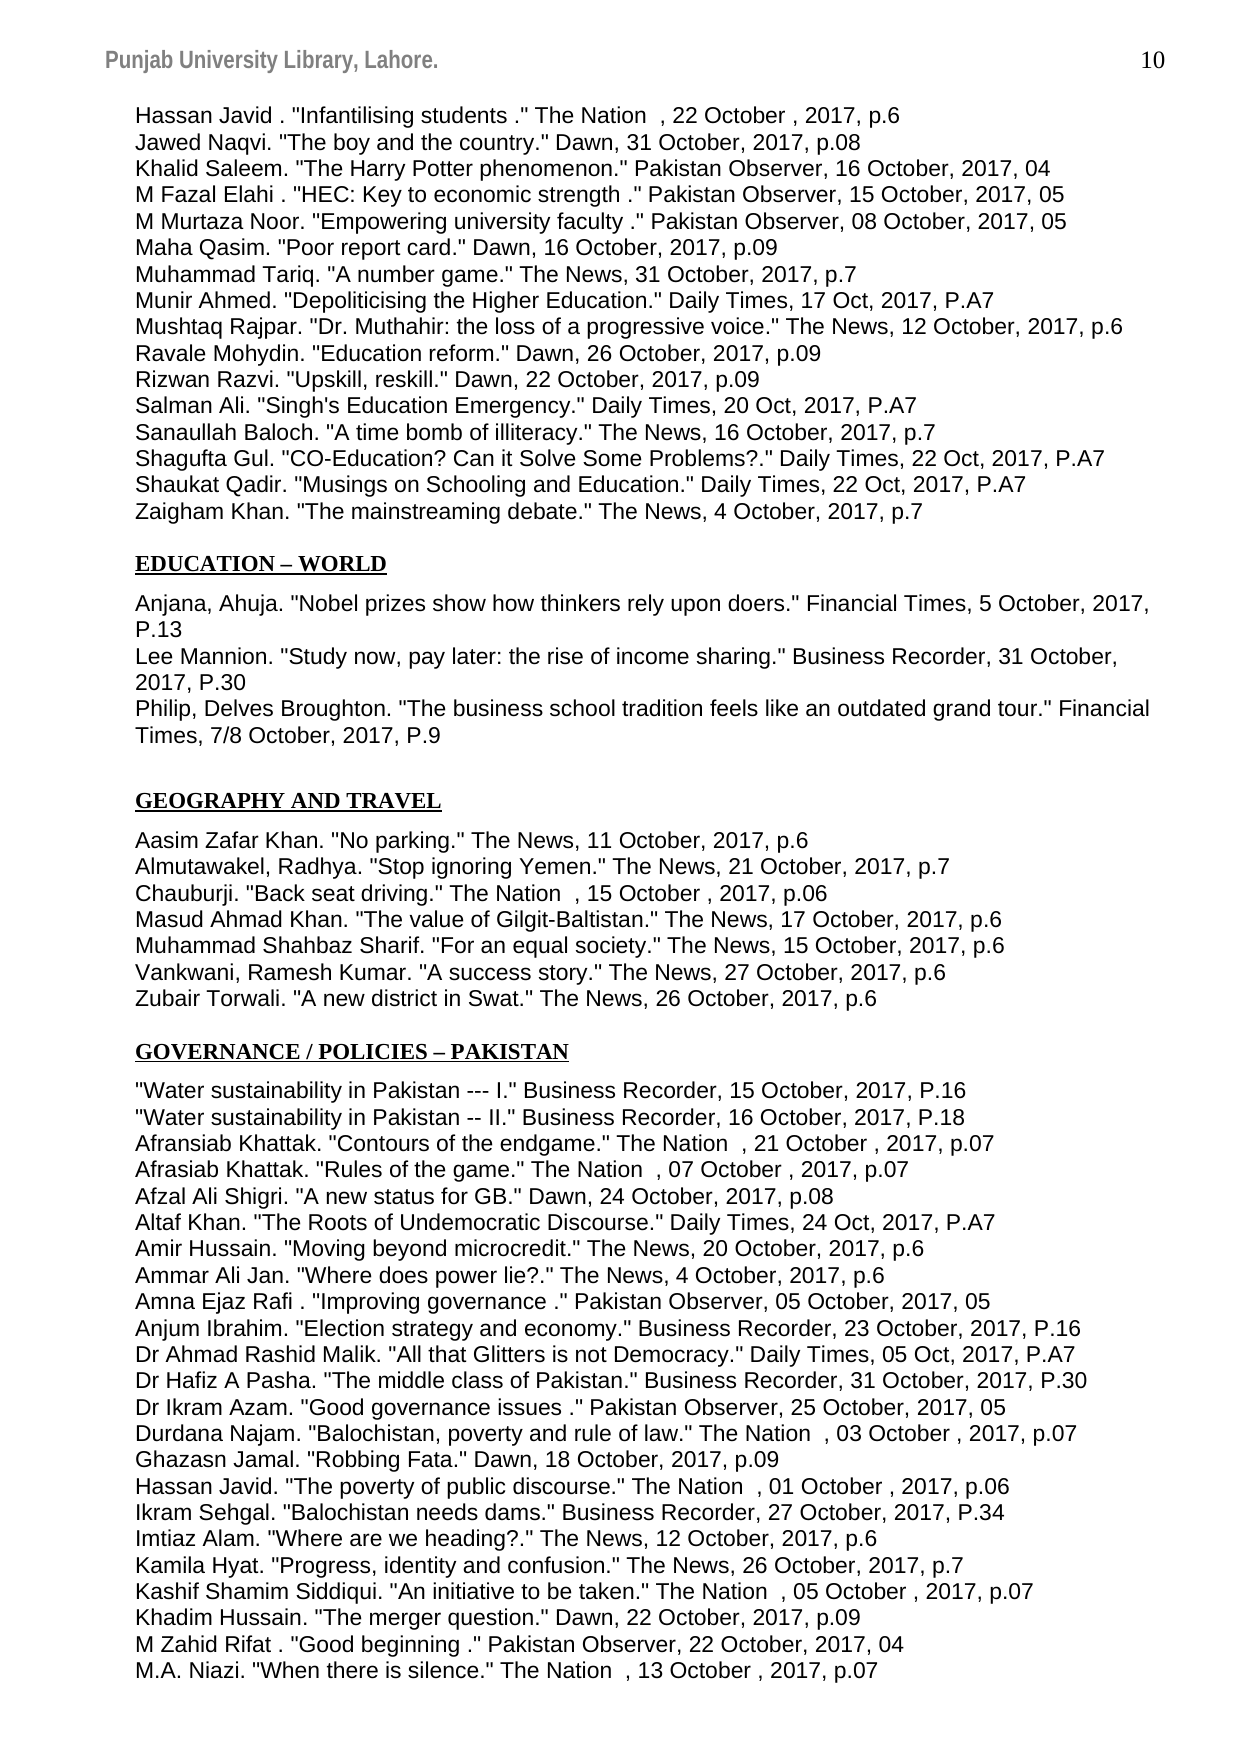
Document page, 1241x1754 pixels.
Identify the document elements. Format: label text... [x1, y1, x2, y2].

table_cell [124, 103, 1174, 550]
table_cell GEOGRAPHY AND TRAVEL Aasim Zafar Khan. "No parking." The News, 11 October, 2017, p.6 Almutawakel, Radhya. "Stop ignoring Yemen." The News, 21 October, 2017, p.7 Chauburji. "Back seat driving." The Nation , 15 October , 2017, p.06 Masud Ahmad Khan. "The value of Gilgit-Baltistan." The News, 17 October, 2017, p.6 Muhammad Shahbaz Sharif. "For an equal society." The News, 15 October, 2017, p.6 Vankwani, Ramesh Kumar. "A success story." The News, 27 October, 2017, p.6 Zubair Torwali. "A new district in Swat." The News, 26 October, 2017, p.6 [124, 788, 1174, 1038]
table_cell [124, 1038, 1174, 1683]
table_cell EDUCATION – WORLD Anjana, Ahuja. "Nobel prizes show how thinkers rely upon doers." Financial Times, 5 October, 2017, P.13 Lee Mannion. "Study now, pay later: the rise of income sharing." Business Recorder, 31 October, 2017, P.30 Philip, Delves Broughton. "The business school tradition feels like an outdated grand tour." Financial Times, 7/8 October, 2017, P.9 [124, 550, 1174, 787]
